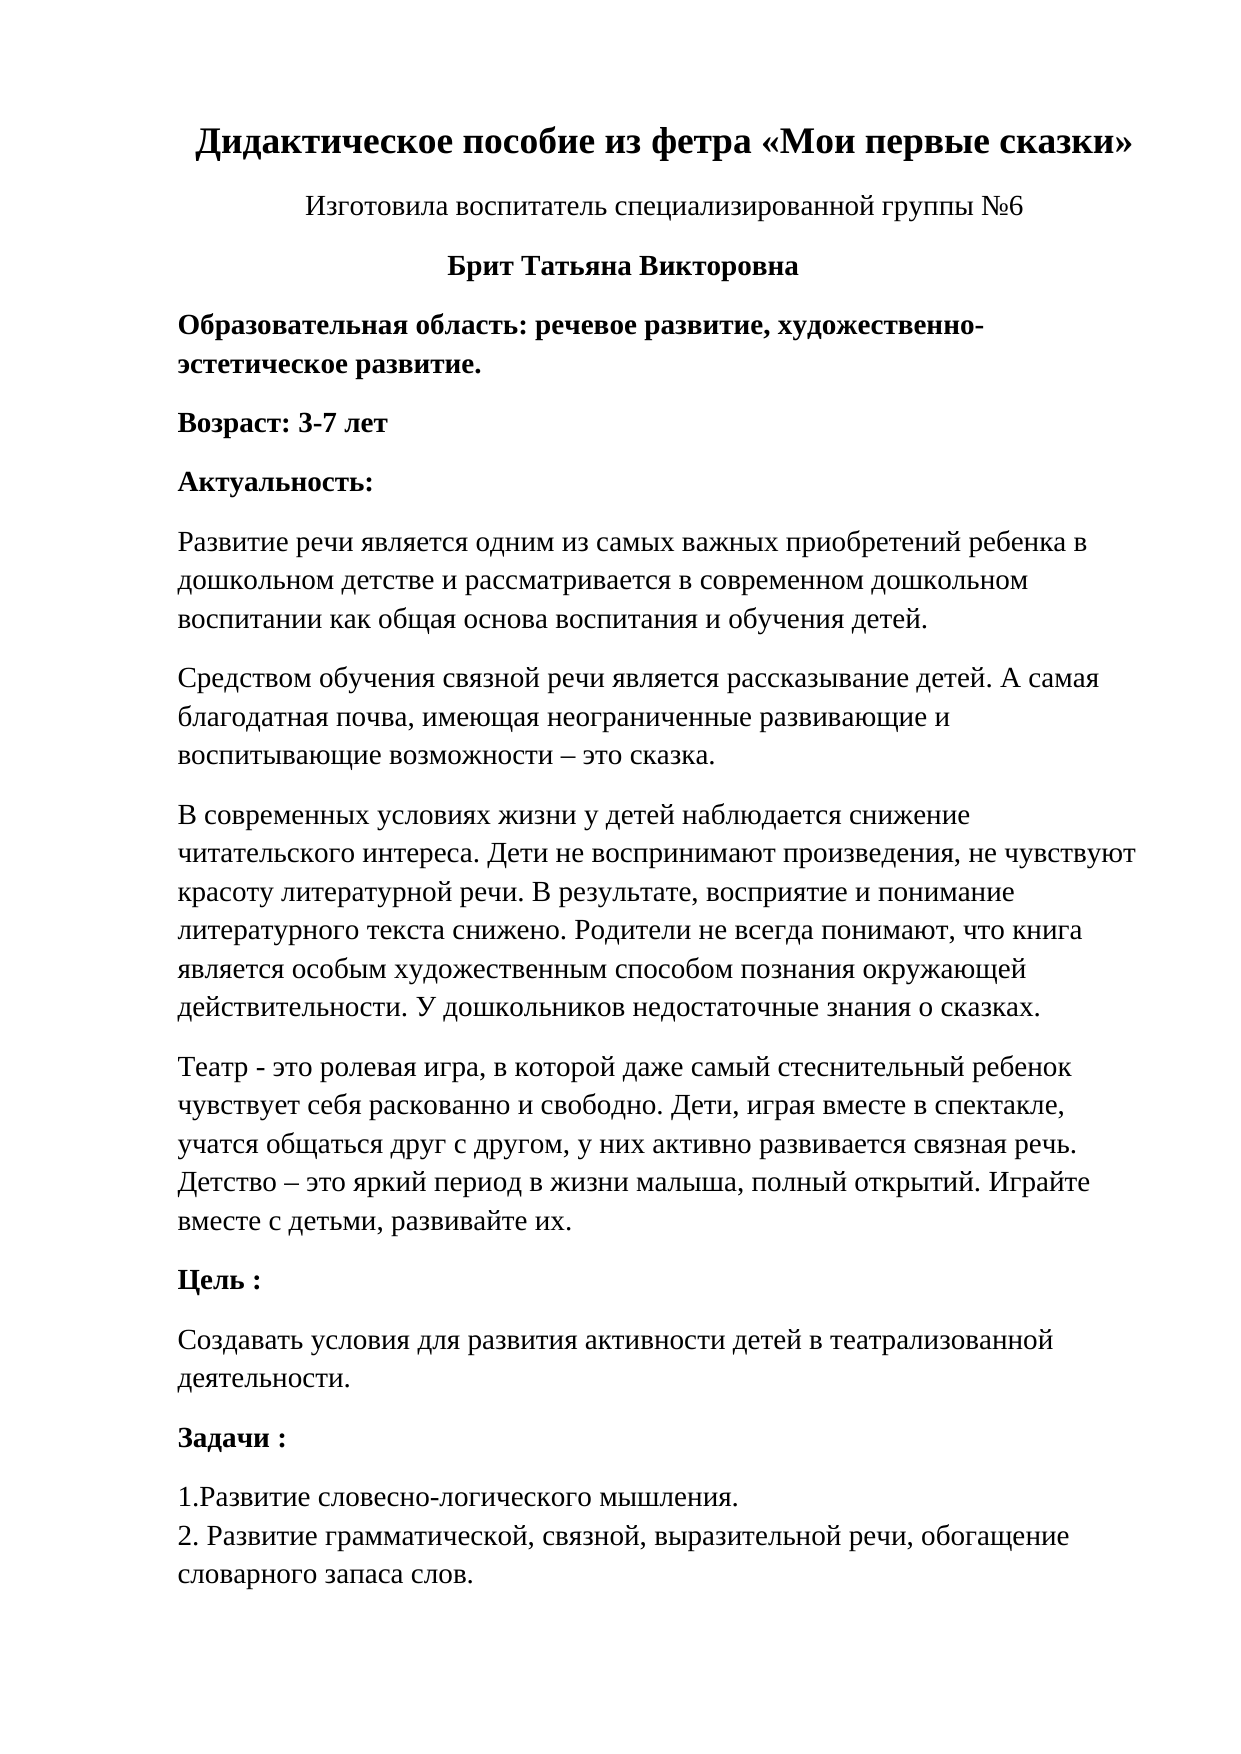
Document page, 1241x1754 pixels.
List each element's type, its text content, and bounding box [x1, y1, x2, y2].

text Театр - это ролевая игра, в которой даже самый стеснительный ребенок чувствует себя раскованно и свободно. Дети, играя вместе в спектакле, учатся общаться друг с другом, у них активно развивается связная речь. Детство – это яркий период в жизни малыша, полный открытий. Играйте вместе с детьми, развивайте их. [177, 1049, 1152, 1237]
text В современных условиях жизни у детей наблюдается снижение читательского интереса. Дети не воспринимают произведения, не чувствуют красоту литературной речи. В результате, восприятие и понимание литературного текста снижено. Родители не всегда понимают, что книга является особым художественным способом познания окружающей действительности. У дошкольников недостаточные знания о сказках. [177, 797, 1152, 1023]
text 1.Развитие словесно-логического мышления. 2. Развитие грамматической, связной, выразительной речи, обогащение словарного запаса слов. [177, 1479, 1152, 1590]
text Изготовила воспитатель специализированной группы №6 [177, 188, 1152, 222]
text Актуальность: [177, 464, 1152, 498]
text Средством обучения связной речи является рассказывание детей. А самая благодатная почва, имеющая неограниченные развивающие и воспитывающие возможности – это сказка. [177, 660, 1152, 771]
text Развитие речи является одним из самых важных приобретений ребенка в дошкольном детстве и рассматривается в современном дошкольном воспитании как общая основа воспитания и обучения детей. [177, 524, 1152, 634]
text Задачи : [177, 1420, 1152, 1453]
text Создавать условия для развития активности детей в театрализованной деятельности. [177, 1322, 1152, 1394]
text Возраст: 3-7 лет [177, 405, 1152, 439]
text Образовательная область: речевое развитие, художественно-эстетическое развитие. [177, 307, 1152, 379]
text Цель : [177, 1262, 1152, 1296]
text Брит Татьяна Викторовна [177, 248, 1152, 281]
text Дидактическое пособие из фетра «Мои первые сказки» [177, 118, 1152, 161]
